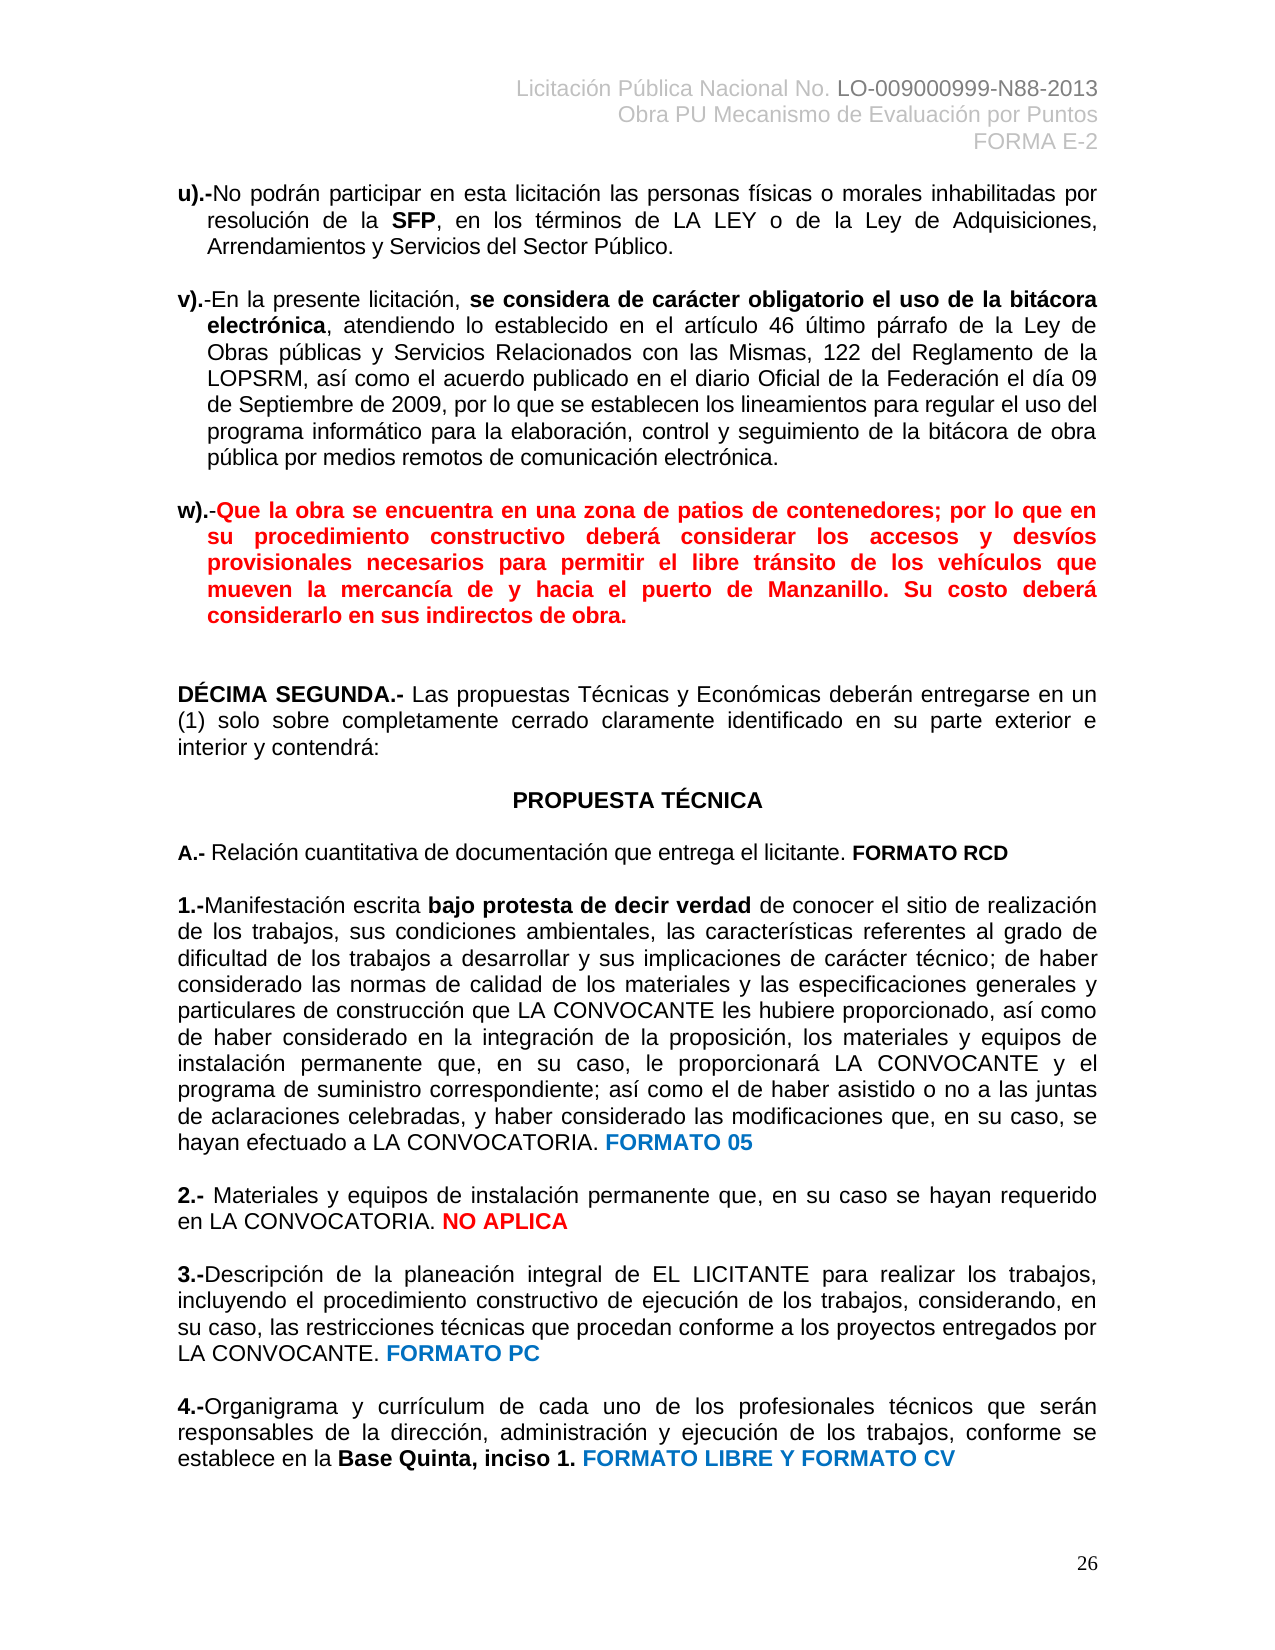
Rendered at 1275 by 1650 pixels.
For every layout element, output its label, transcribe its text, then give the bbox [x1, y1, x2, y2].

text u).-No podrán participar en esta licitación las personas físicas o morales inhabilitadas por resolución de la SFP, en los términos de LA LEY o de de Adquisiciones, Arrendamientos y Servicios del Sector Público. [177, 180, 1098, 259]
subtitle PROPUESTA TÉCNICA [177, 787, 1098, 813]
text A.- Relación cuantitativa de documentación que entrega el licitante. FORMATO RCD [177, 839, 1098, 866]
text v).-En la presente licitación, se considera de carácter obligatorio el uso de la bitácora electrónica, atendiendo lo establecido en el artículo 46 último párrafo de de Obras públicas y Servicios Relacionados con las Mismas, 122 del Reglamento de , así como el acuerdo publicado en el diario Oficial de el día 09 de Septiembre de 2009, por lo que se establecen los lineamientos para regular el uso del programa informático para la elaboración, control y seguimiento de la bitácora de obra pública por medios remotos de comunicación electrónica. [177, 286, 1098, 470]
text 1.-Manifestación escrita bajo protesta de decir verdad de conocer el sitio de realización de los trabajos, sus condiciones ambientales, las características referentes al grado de dificultad de los trabajos a desarrollar y sus implicaciones de carácter técnico; de haber considerado las normas de calidad de los materiales y las especificaciones generales y particulares de construcción que LA CONVOCANTE les hubiere proporcionado, así como de haber considerado en la integración de la proposición, los materiales y equipos de instalación permanente que, en su caso, le proporcionará LA CONVOCANTE y el programa de suministro correspondiente; así como el de haber asistido o no a las juntas de aclaraciones celebradas, y haber considerado las modificaciones que, en su caso, se hayan efectuado a LA CONVOCATORIA. FORMATO 05 [177, 892, 1098, 1156]
text 3.-Descripción de la planeación integral de EL LICITANTE para realizar los trabajos, incluyendo el procedimiento constructivo de ejecución de los trabajos, considerando, en su caso, las restricciones técnicas que procedan conforme a los proyectos entregados por LA CONVOCANTE. FORMATO PC [177, 1261, 1098, 1366]
text 4.-Organigrama y currículum de cada uno de los profesionales técnicos que serán responsables de la dirección, administración y ejecución de los trabajos, conforme se establece en , inciso 1. FORMATO LIBRE Y FORMATO CV [177, 1393, 1098, 1472]
text 2.- Materiales y equipos de instalación permanente que, en su caso se hayan requerido en LA CONVOCATORIA. NO APLICA [177, 1182, 1098, 1234]
text DÉCIMA SEGUNDA.- Las propuestas Técnicas y Económicas deberán entregarse en un (1) solo sobre completamente cerrado claramente identificado en su parte exterior e interior y contendrá: [177, 681, 1098, 760]
text w).-Que la obra se encuentra en una zona de patios de contenedores; por lo que en su procedimiento constructivo deberá considerar los accesos y desvíos provisionales necesarios para permitir el libre tránsito de los vehículos que mueven la mercancía de y hacia el puerto de Manzanillo. Su costo deberá considerarlo en sus indirectos de obra. [177, 497, 1098, 628]
